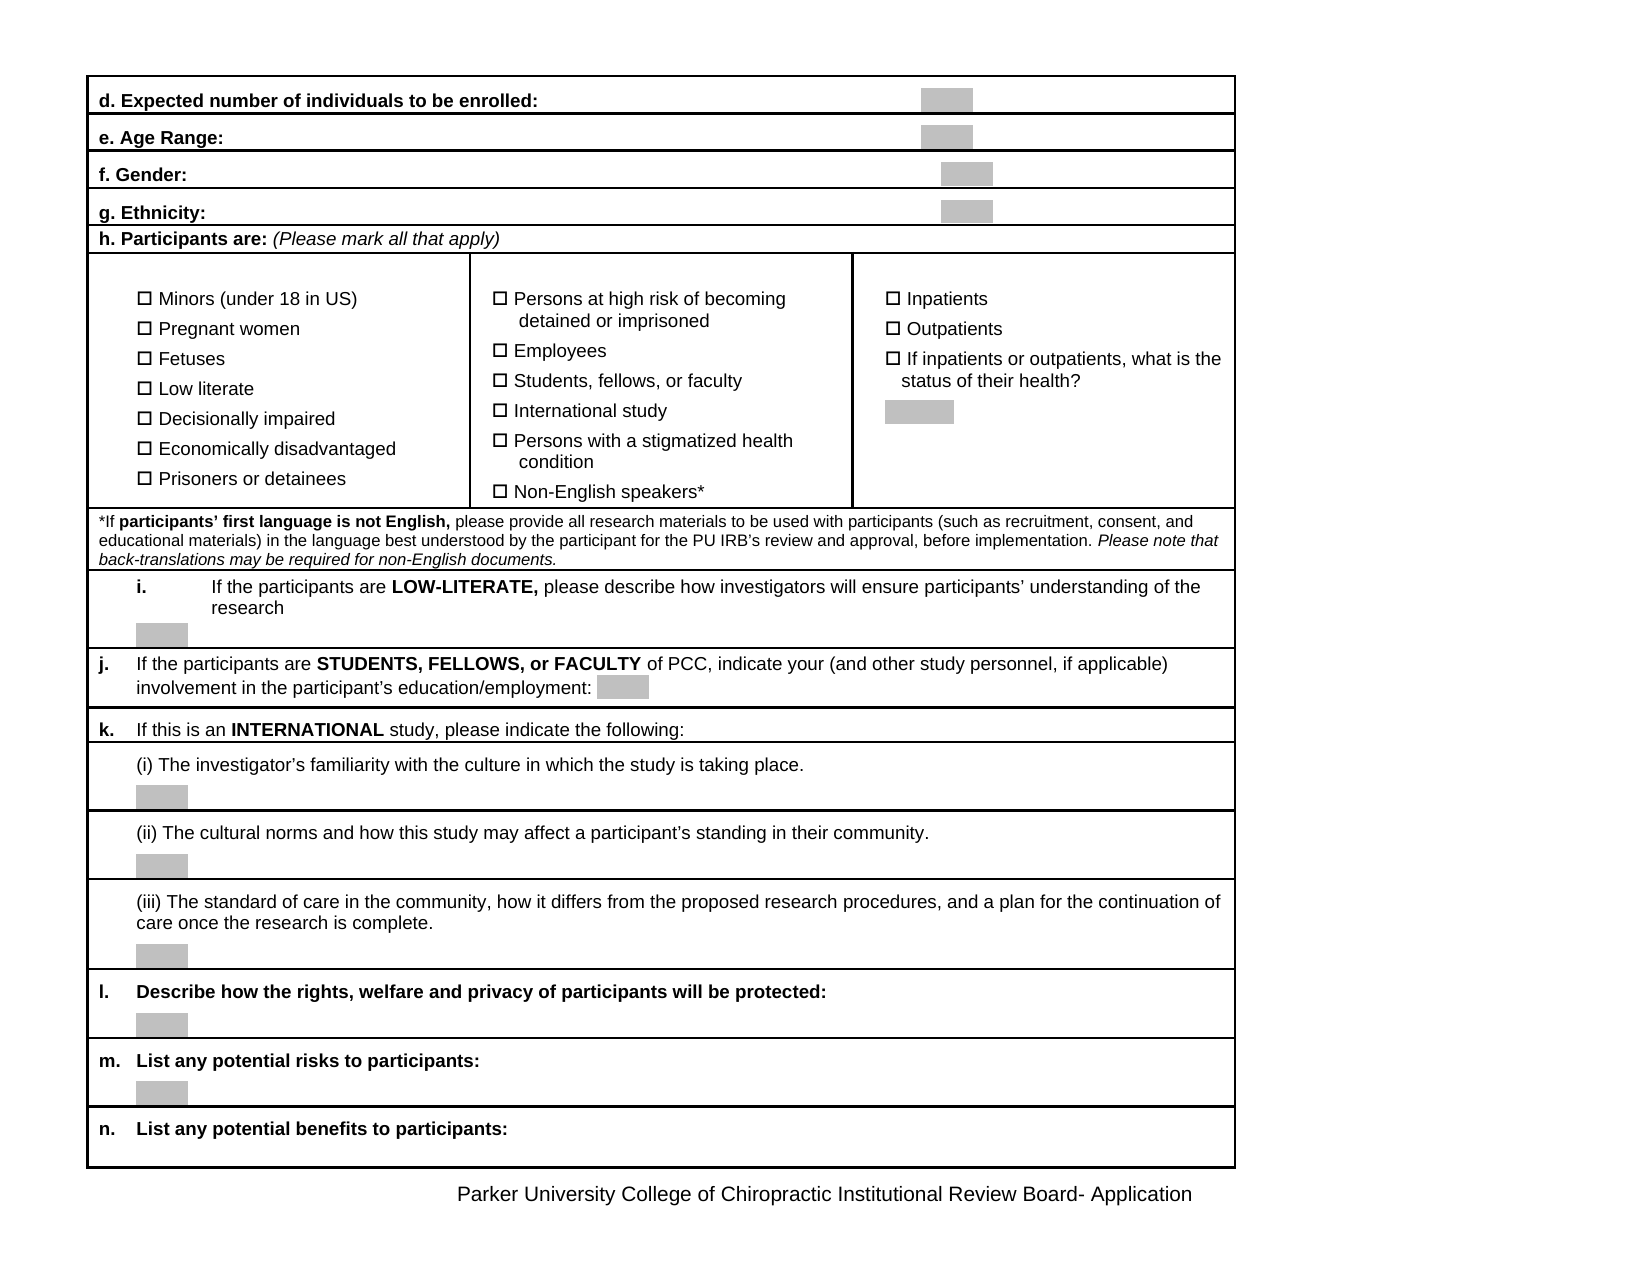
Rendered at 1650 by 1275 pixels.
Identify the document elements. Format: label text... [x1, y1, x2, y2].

table_cell l. Describe how the rights, welfare and privacy of participants will be protected: [89, 970, 1234, 1037]
table_cell d. Expected number of individuals to be enrolled: [89, 77, 1234, 112]
table_cell j. If the participants are STUDENTS, FELLOWS, or FACULTY of PCC, indicate your (and other study personnel, if applicable) involvement in the participant’s education/employment: [89, 649, 1234, 706]
table_cell Inpatients Outpatients If inpatients or outpatients, what is the status of their health? [854, 254, 1234, 507]
table_cell Persons at high risk of becoming detained or imprisoned Employees Students, fellows, or faculty International study Persons with a stigmatized health condition Non-English speakers* [471, 254, 851, 507]
table_cell f. Gender: [89, 152, 1234, 187]
table_cell g. Ethnicity: [89, 189, 1234, 224]
table_cell e. Age Range: [89, 115, 1234, 149]
table_cell m. List any potential risks to participants: [89, 1039, 1234, 1105]
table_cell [89, 1108, 1234, 1166]
table_cell (i) The investigator’s familiarity with the culture in which the study is taking place. [89, 743, 1234, 809]
table_cell (ii) The cultural norms and how this study may affect a participant’s standing in their community. [89, 812, 1234, 878]
table_cell If the participants are LOW-LITERATE, please describe how investigators will ensure participants’ understanding of the research [89, 571, 1234, 647]
table_cell *If participants’ first language is not English, please provide all research materials to be used with participants (such as recruitment, consent, and educational materials) in the language best understood by the participant for the PU IRB’s review and approval, before implementation. Please note that back-translations may be required for non-English documents. [89, 509, 1234, 569]
table_cell (iii) The standard of care in the community, how it differs from the proposed research procedures, and a plan for the continuation of care once the research is complete. [89, 880, 1234, 968]
table_cell Minors (under 18 in US) Pregnant women Fetuses Low literate Decisionally impaired Economically disadvantaged Prisoners or detainees [89, 254, 469, 507]
table_cell h. Participants are: (Please mark all that apply) [89, 226, 1234, 252]
table_cell k. If this is an INTERNATIONAL study, please indicate the following: [89, 709, 1234, 741]
